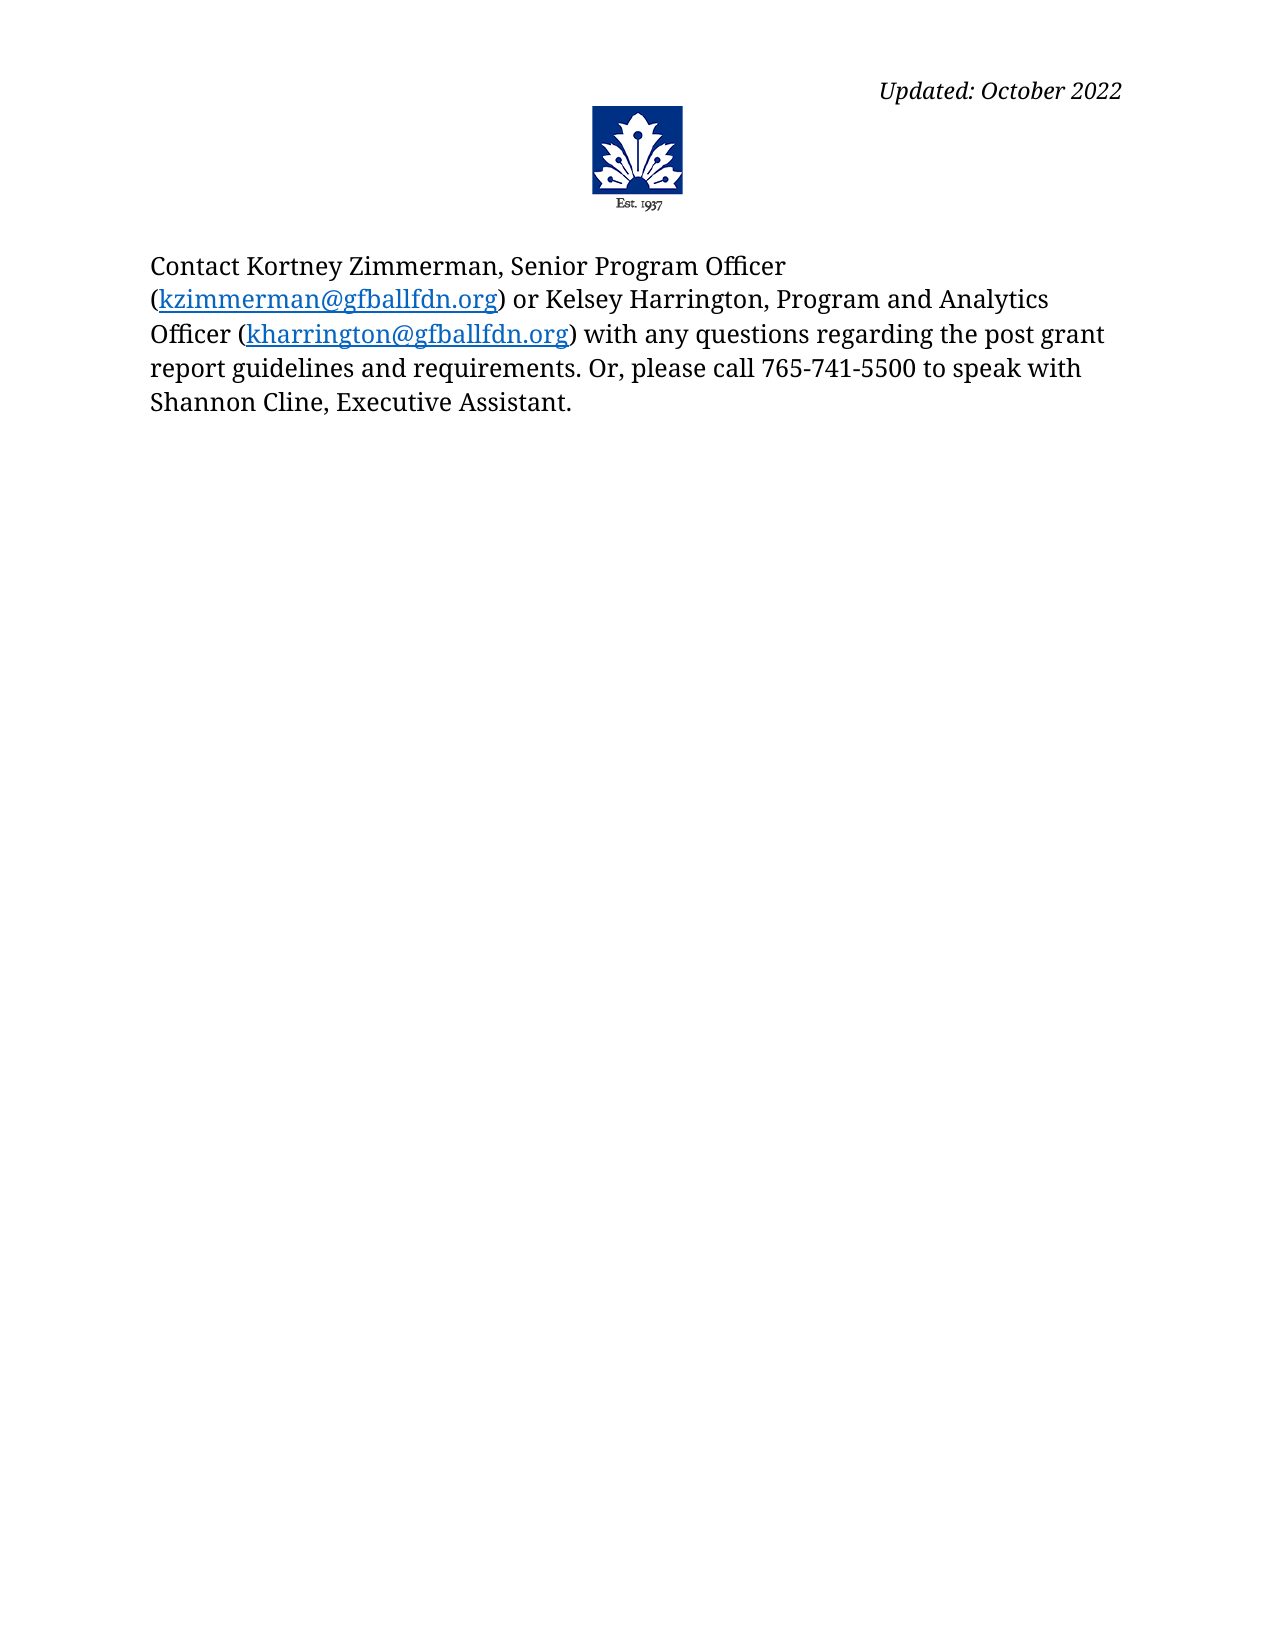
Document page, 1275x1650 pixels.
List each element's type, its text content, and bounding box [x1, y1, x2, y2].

picture [592, 106, 683, 214]
text Contact Kortney Zimmerman, Senior Program Officer (kzimmerman@gfballfdn.org) or Kelsey Harrington, Program and Analytics Officer (kharrington@gfballfdn.org) with any questions regarding the post grant report guidelines and requirements. Or, please call 765-741-5500 to speak with Shannon Cline, Executive Assistant. [150, 248, 1125, 418]
